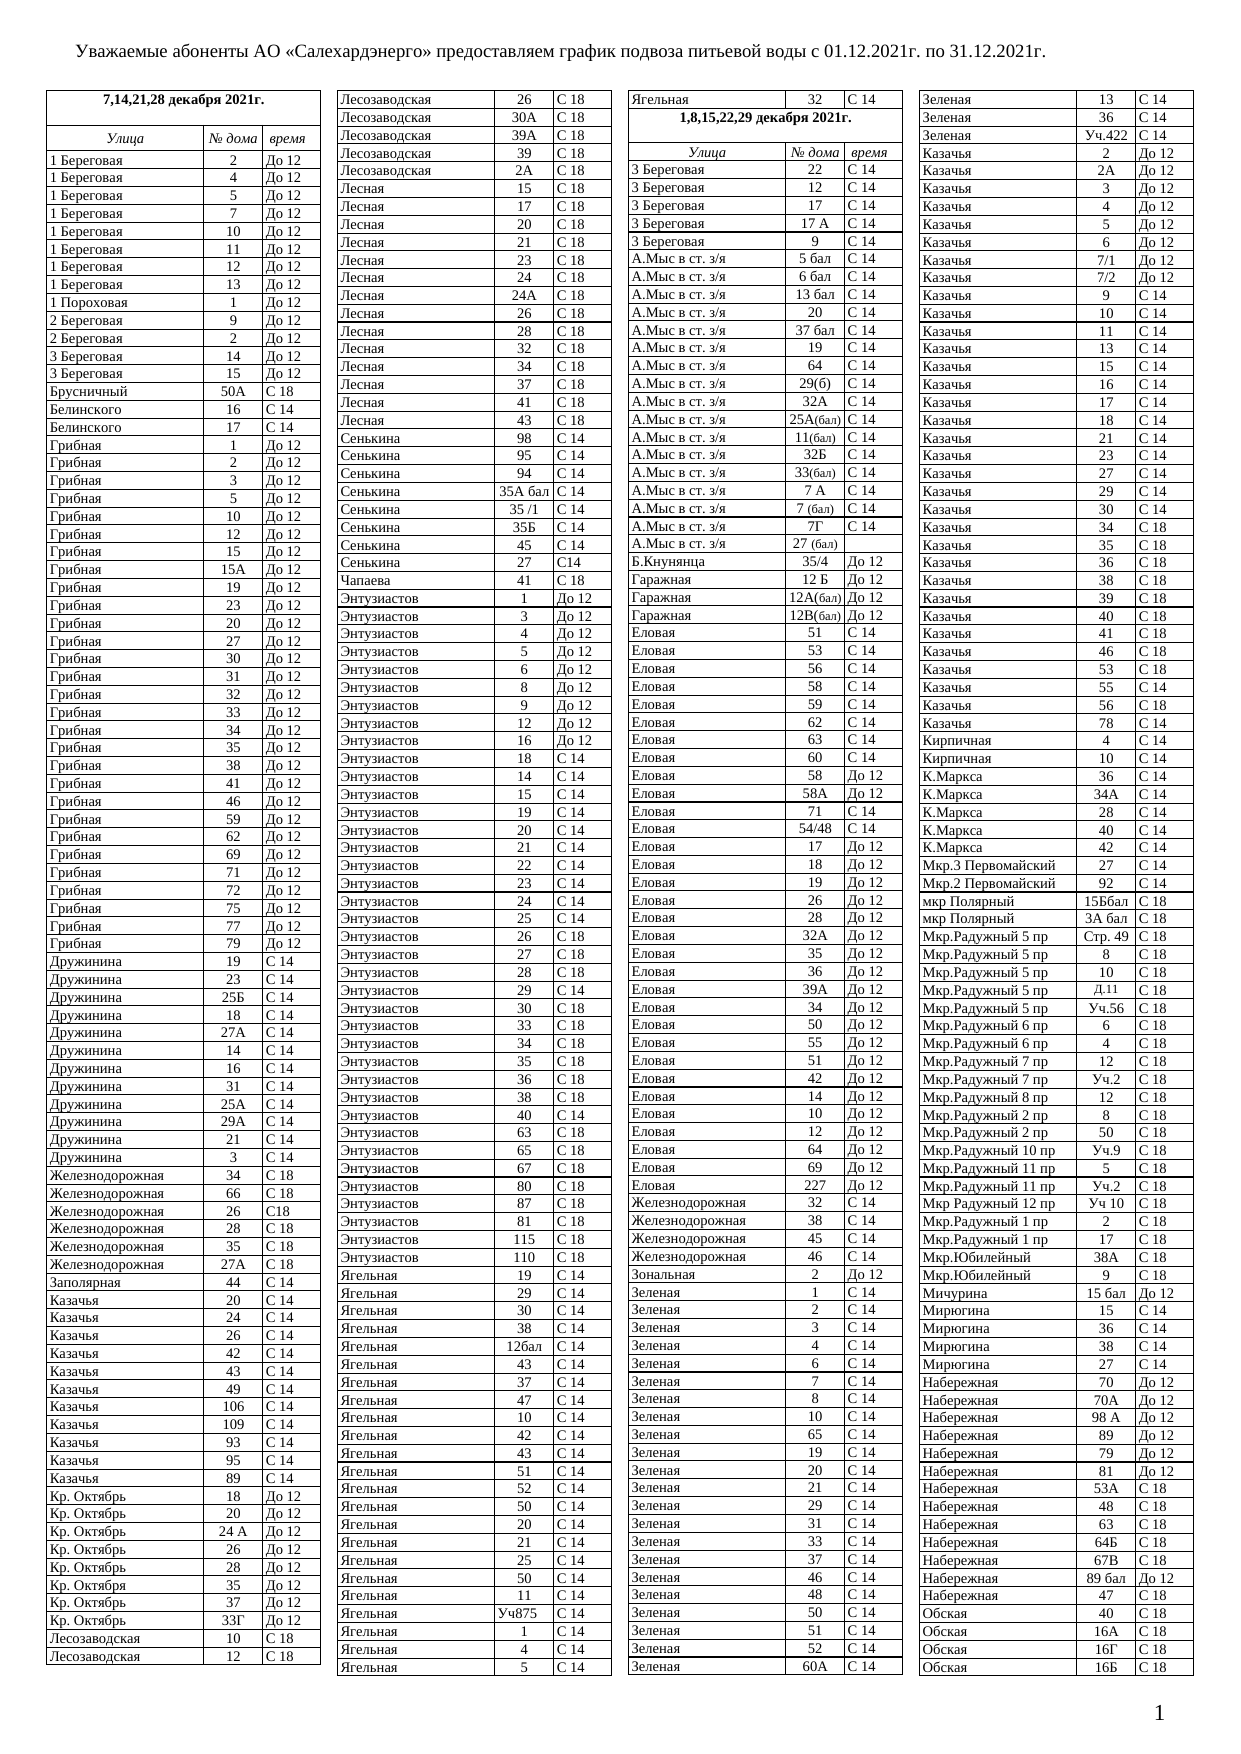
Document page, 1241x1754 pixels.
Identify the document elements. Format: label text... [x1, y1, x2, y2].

table_cell 17 [1077, 1231, 1135, 1248]
table_cell Ягельная [338, 1427, 494, 1444]
table_cell 9 [204, 312, 262, 328]
table_cell Еловая [629, 767, 785, 783]
table_cell 12 [204, 1648, 262, 1664]
table_cell До 12 [1136, 269, 1193, 286]
table_cell 5 [204, 490, 262, 507]
table_cell Энтузиастов [338, 608, 494, 624]
table_cell Энтузиастов [338, 1017, 494, 1034]
table_cell 14 [495, 768, 553, 784]
table_cell 18 [495, 750, 553, 767]
table_cell 60А [786, 1658, 844, 1674]
table_cell До 12 [263, 330, 320, 346]
table_cell 26 [495, 305, 553, 321]
table_cell Набережная [920, 1498, 1076, 1515]
table_cell Ягельная [338, 1445, 494, 1461]
table_cell 70 [1077, 1374, 1135, 1390]
table_cell 36 [1077, 768, 1135, 784]
table_cell Зеленая [629, 1640, 785, 1656]
table_cell До 12 [263, 312, 320, 328]
table_cell 24А [495, 287, 553, 304]
table_cell 16Г [1077, 1641, 1135, 1657]
table_cell До 12 [263, 1505, 320, 1522]
table_cell С 18 [1136, 590, 1193, 606]
table_cell С 14 [554, 875, 611, 891]
table_cell Белинского [47, 419, 203, 435]
table_cell Мкр.3 Первомайский [920, 857, 1076, 874]
table_cell Грибная [47, 632, 203, 649]
table_cell 72 [204, 882, 262, 898]
text Уважаемые абоненты АО «Салехардэнерго» предоставляем график подвоза питьевой воды с 01.12.2021г. по 31.12.2021г. [75, 39, 1165, 61]
table_cell 227 [786, 1176, 844, 1193]
table_cell 27 (бал) [786, 535, 844, 552]
table_cell А.Мыс в ст. з/я [629, 535, 785, 552]
table_cell А.Мыс в ст. з/я [629, 250, 785, 267]
table_cell 7/1 [1077, 251, 1135, 268]
table_cell А.Мыс в ст. з/я [629, 321, 785, 338]
table_cell Грибная [47, 935, 203, 952]
table_cell Сенькина [338, 447, 494, 464]
table_cell 36 [1077, 554, 1135, 571]
table_cell С 18 [554, 216, 611, 232]
table_cell Казачья [920, 447, 1076, 464]
table_cell Энтузиастов [338, 697, 494, 713]
table_cell До 12 [845, 606, 902, 623]
table_cell Кирпичная [920, 750, 1076, 767]
table_cell 69 [786, 1159, 844, 1175]
table_cell № дома [786, 143, 844, 160]
table_cell 25А [204, 1095, 262, 1112]
table_cell 24 [495, 893, 553, 909]
table_cell Казачья [920, 679, 1076, 696]
table_cell Дружинина [47, 1095, 203, 1112]
table_cell С 14 [263, 953, 320, 970]
table_cell С 14 [554, 982, 611, 998]
table_cell 9 [786, 233, 844, 249]
table_cell 10 [1077, 964, 1135, 981]
table_cell С 14 [845, 1373, 902, 1389]
table_cell Грибная [47, 864, 203, 881]
table_cell С 18 [554, 964, 611, 981]
table_cell С 14 [845, 428, 902, 445]
table_cell 29 [1077, 483, 1135, 499]
table_cell 45 [786, 1230, 844, 1247]
table_cell С 18 [263, 1256, 320, 1272]
table_cell 4 [204, 169, 262, 186]
table_cell 59 [786, 696, 844, 712]
table_cell 33(бал) [786, 464, 844, 481]
table_cell 11(бал) [786, 428, 844, 445]
table_cell 40 [1077, 608, 1135, 624]
table_cell С 14 [1136, 768, 1193, 784]
table_cell Зеленая [629, 1568, 785, 1585]
table_cell С 18 [1136, 1534, 1193, 1551]
table_cell Казачья [920, 590, 1076, 606]
table_cell С 18 [1136, 1089, 1193, 1105]
table_cell Казачья [920, 554, 1076, 571]
table_cell 12 [1077, 1053, 1135, 1069]
table_cell 5 бал [786, 250, 844, 267]
table_cell До 12 [263, 882, 320, 898]
table_cell Казачья [920, 572, 1076, 589]
table_cell К.Маркса [920, 821, 1076, 838]
table_cell С 18 [554, 1160, 611, 1176]
table_cell 63 [1077, 1516, 1135, 1533]
table_cell Энтузиастов [338, 732, 494, 749]
table_cell 1 [495, 1623, 553, 1639]
table_cell Лесозаводская [338, 162, 494, 179]
table_cell Дружинина [47, 1113, 203, 1130]
table_cell 1 Пороховая [47, 294, 203, 311]
table_cell А.Мыс в ст. з/я [629, 339, 785, 356]
table_cell Мкр.Радужный 5 пр [920, 982, 1076, 998]
table_cell Казачья [47, 1434, 203, 1451]
table_cell До 12 [263, 454, 320, 471]
table_cell Еловая [629, 874, 785, 890]
table_cell Еловая [629, 1141, 785, 1158]
table_cell 12В(бал) [786, 606, 844, 623]
table_cell 33Г [204, 1612, 262, 1629]
table_cell А.Мыс в ст. з/я [629, 411, 785, 427]
table_cell Казачья [920, 714, 1076, 731]
table_cell До 12 [845, 874, 902, 890]
table_cell С 14 [845, 179, 902, 196]
table_cell 1 Береговая [47, 187, 203, 204]
table_cell Казачья [920, 519, 1076, 535]
table_cell С 14 [554, 1498, 611, 1515]
table_cell Казачья [920, 162, 1076, 179]
table_cell 3 Береговая [629, 233, 785, 249]
table_cell 16 [1077, 376, 1135, 393]
table_cell Грибная [47, 846, 203, 863]
table_cell С 18 [1136, 964, 1193, 981]
table_cell Гаражная [629, 606, 785, 623]
table_cell Ягельная [338, 1534, 494, 1551]
table_cell 20 [204, 615, 262, 631]
table_cell 95 [204, 1452, 262, 1468]
table_cell С 14 [554, 1409, 611, 1426]
table_cell 51 [495, 1463, 553, 1479]
table_cell 37 [204, 1594, 262, 1611]
table_cell С 18 [554, 323, 611, 339]
table_cell 35Б [495, 519, 553, 535]
table_cell Грибная [47, 454, 203, 471]
table_cell 64 [786, 357, 844, 374]
table_cell 4 [495, 1641, 553, 1657]
table_cell 7Г [786, 518, 844, 534]
table_cell Лесная [338, 269, 494, 286]
table_cell Ягельная [338, 1552, 494, 1568]
table_cell С 18 [554, 180, 611, 197]
table_cell С 18 [1136, 1071, 1193, 1087]
table_cell С 14 [1136, 305, 1193, 321]
table_cell С 14 [1136, 323, 1193, 339]
table_cell 21 [495, 839, 553, 856]
table_cell С 14 [845, 464, 902, 481]
table_cell С 14 [1136, 394, 1193, 411]
table_cell До 12 [554, 590, 611, 606]
table_cell К.Маркса [920, 839, 1076, 856]
table_cell С 18 [1136, 1249, 1193, 1266]
table_cell 18 [204, 1006, 262, 1023]
table_cell С 14 [1136, 679, 1193, 696]
table_cell Кр. Октябрь [47, 1523, 203, 1540]
table_cell 46 [786, 1568, 844, 1585]
table_cell Казачья [920, 358, 1076, 375]
table_cell Железнодорожная [47, 1238, 203, 1255]
table_cell 43 [495, 1356, 553, 1372]
table_cell С 14 [1136, 109, 1193, 126]
table_cell С 14 [845, 1283, 902, 1300]
table_cell С 18 [554, 1178, 611, 1194]
table_cell С 14 [554, 786, 611, 802]
table_cell Энтузиастов [338, 1106, 494, 1123]
table_cell До 12 [263, 1612, 320, 1629]
table_cell С 18 [263, 1185, 320, 1201]
table_cell С 18 [554, 1213, 611, 1230]
table_cell 40 [1077, 821, 1135, 838]
table_cell 19 [786, 339, 844, 356]
table_cell С 14 [263, 1380, 320, 1397]
table_cell 65 [786, 1426, 844, 1443]
table_cell С 14 [554, 857, 611, 874]
table_cell 43 [495, 412, 553, 428]
table_cell С 14 [1136, 786, 1193, 802]
table_cell Обская [920, 1641, 1076, 1657]
table_cell До 12 [263, 775, 320, 792]
table_cell 50 [495, 1569, 553, 1586]
table_cell До 12 [554, 643, 611, 660]
table_cell Дружинина [47, 1149, 203, 1166]
table_cell 19 [786, 874, 844, 890]
table_cell Кр. Октябрь [47, 1541, 203, 1557]
table_cell С 14 [845, 713, 902, 730]
table_cell С 18 [554, 376, 611, 393]
table_cell С 14 [1136, 1320, 1193, 1337]
table_cell 8 [1077, 946, 1135, 963]
table_cell 10 [204, 508, 262, 524]
table_cell С 18 [1136, 1017, 1193, 1034]
table_cell Мирюгина [920, 1356, 1076, 1372]
table_cell Кр. Октябрь [47, 1612, 203, 1629]
table_cell Сенькина [338, 501, 494, 517]
table_cell Зеленая [629, 1355, 785, 1371]
table_cell С 18 [263, 1648, 320, 1664]
table_cell Казачья [920, 483, 1076, 499]
table_cell 15 [1077, 1302, 1135, 1319]
table_cell 15 бал [1077, 1284, 1135, 1301]
table_cell Дружинина [47, 1006, 203, 1023]
table_cell 10 [204, 1630, 262, 1647]
table_cell 38А [1077, 1249, 1135, 1266]
table_cell 6 [1077, 234, 1135, 250]
table_cell Еловая [629, 1052, 785, 1068]
table_cell Дружинина [47, 1060, 203, 1077]
table_cell 13 бал [786, 286, 844, 303]
table_cell С 18 [1136, 625, 1193, 642]
table_cell Ягельная [338, 1659, 494, 1675]
table_cell Зеленая [629, 1301, 785, 1318]
table_cell С 14 [263, 1274, 320, 1290]
table_cell 71 [786, 803, 844, 819]
table_cell Набережная [920, 1480, 1076, 1497]
table_cell До 12 [845, 909, 902, 926]
table_cell 11 [495, 1587, 553, 1604]
table_cell С 14 [845, 215, 902, 231]
table_cell С 18 [554, 1195, 611, 1212]
table_cell Грибная [47, 472, 203, 489]
table_cell 81 [1077, 1463, 1135, 1479]
table_cell 35 [204, 1576, 262, 1593]
table_cell Кр. Октябрь [47, 1594, 203, 1611]
table_cell 1 Береговая [47, 205, 203, 222]
table_cell Грибная [47, 597, 203, 613]
table_cell До 12 [263, 1594, 320, 1611]
table_cell До 12 [554, 661, 611, 678]
table_cell Энтузиастов [338, 875, 494, 891]
table_cell Энтузиастов [338, 928, 494, 945]
table_cell С 14 [845, 286, 902, 303]
table_cell Еловая [629, 998, 785, 1015]
table_cell Зеленая [629, 1551, 785, 1567]
table_cell С 14 [845, 1319, 902, 1336]
table_cell Набережная [920, 1374, 1076, 1390]
table_cell 56 [786, 660, 844, 677]
table_cell Зеленая [629, 1444, 785, 1460]
table_cell Энтузиастов [338, 821, 494, 838]
table_cell 5 [1077, 216, 1135, 232]
table_cell 32 [786, 1194, 844, 1211]
table_cell 42 [495, 1427, 553, 1444]
table_cell 8 [495, 679, 553, 696]
table_cell 43 [204, 1363, 262, 1379]
table_cell Энтузиастов [338, 625, 494, 642]
table_cell С 14 [845, 1533, 902, 1549]
table_cell Уч.56 [1077, 999, 1135, 1016]
table_cell 79 [204, 935, 262, 952]
table_cell Энтузиастов [338, 910, 494, 927]
table_cell Железнодорожная [47, 1220, 203, 1237]
table_cell С 14 [554, 1587, 611, 1604]
table_cell 38 [1077, 572, 1135, 589]
table_cell До 12 [263, 917, 320, 934]
table_cell До 12 [263, 205, 320, 222]
table_cell 3 Береговая [629, 161, 785, 178]
table_cell С 14 [554, 429, 611, 446]
table_cell 66 [204, 1185, 262, 1201]
table_cell 34 [204, 721, 262, 738]
table_cell Набережная [920, 1463, 1076, 1479]
table_cell 45 [495, 536, 553, 553]
table_cell До 12 [263, 810, 320, 827]
table_cell 31 [204, 1078, 262, 1094]
table_cell С 14 [554, 536, 611, 553]
table_cell Лесная [338, 216, 494, 232]
table_cell 41 [204, 775, 262, 792]
table_cell Казачья [920, 465, 1076, 482]
table_cell А.Мыс в ст. з/я [629, 464, 785, 481]
table_cell С18 [263, 1202, 320, 1219]
table_cell 98 А [1077, 1409, 1135, 1426]
table_cell До 12 [263, 169, 320, 186]
table_cell С 18 [1136, 1605, 1193, 1622]
table_cell 79 [1077, 1445, 1135, 1461]
table_cell С 14 [263, 1416, 320, 1433]
table_cell Лесная [338, 305, 494, 321]
table_cell Железнодорожная [629, 1212, 785, 1229]
table_cell А.Мыс в ст. з/я [629, 375, 785, 392]
table_cell Еловая [629, 731, 785, 748]
table_cell С 18 [1136, 1480, 1193, 1497]
table_cell 26 [786, 891, 844, 908]
table_cell Энтузиастов [338, 590, 494, 606]
table_cell Еловая [629, 909, 785, 926]
table_cell 98 [495, 429, 553, 446]
table_cell 64 [786, 1141, 844, 1158]
table_cell С 18 [1136, 536, 1193, 553]
table_cell До 12 [263, 632, 320, 649]
table_cell 3 [495, 608, 553, 624]
table_cell Мирюгина [920, 1338, 1076, 1354]
table_cell Кр. Октябрь [47, 1487, 203, 1504]
table_cell Кр. Октября [47, 1576, 203, 1593]
table_cell Железнодорожная [47, 1202, 203, 1219]
table_cell Зеленая [629, 1586, 785, 1603]
table_cell До 12 [263, 935, 320, 952]
table_cell 13 [204, 276, 262, 293]
table_cell Казачья [920, 394, 1076, 411]
table_cell Казачья [47, 1345, 203, 1362]
table_cell 23 [495, 875, 553, 891]
table_cell С 18 [263, 1167, 320, 1183]
table_cell 1 Береговая [47, 258, 203, 275]
table_cell 5 [1077, 1160, 1135, 1176]
table_cell До 12 [263, 347, 320, 364]
table_cell С 14 [554, 1284, 611, 1301]
table_cell 18 [204, 1487, 262, 1504]
table_cell Лесная [338, 412, 494, 428]
table_cell С 14 [263, 1327, 320, 1344]
table_cell 89 бал [1077, 1569, 1135, 1586]
table_cell Энтузиастов [338, 893, 494, 909]
table_cell До 12 [1136, 1463, 1193, 1479]
table_cell 20 [204, 1291, 262, 1308]
table_cell Набережная [920, 1409, 1076, 1426]
table_cell С 18 [554, 394, 611, 411]
table_cell Улица [629, 143, 785, 160]
table_cell 29 [495, 982, 553, 998]
table_cell [845, 535, 902, 552]
table_cell 20 [495, 1516, 553, 1533]
table_cell С 18 [1136, 946, 1193, 963]
table_cell Мкр.Радужный 6 пр [920, 1035, 1076, 1052]
table_cell До 12 [263, 846, 320, 863]
table_cell С 14 [554, 1641, 611, 1657]
table_cell С 14 [845, 1337, 902, 1353]
table_cell 35 [786, 945, 844, 962]
table_cell Казачья [47, 1398, 203, 1415]
table_cell 37 [495, 376, 553, 393]
table_cell До 12 [1136, 1427, 1193, 1444]
table_cell До 12 [1136, 162, 1193, 179]
table_cell С 14 [263, 971, 320, 987]
table_cell 10 [1077, 750, 1135, 767]
table_cell А.Мыс в ст. з/я [629, 518, 785, 534]
table_cell С 14 [845, 339, 902, 356]
table_cell Ягельная [338, 1516, 494, 1533]
table_cell 35 [1077, 536, 1135, 553]
table_cell Энтузиастов [338, 643, 494, 660]
table_cell А.Мыс в ст. з/я [629, 268, 785, 285]
table_cell 39 [1077, 590, 1135, 606]
table_cell 50А [204, 383, 262, 400]
table_cell 28 [204, 1220, 262, 1237]
table_cell 12 [204, 525, 262, 542]
table_cell С 18 [554, 91, 611, 108]
table_cell Еловая [629, 963, 785, 979]
table_cell 19 [204, 953, 262, 970]
table_cell С 14 [845, 1248, 902, 1264]
table_cell С 18 [554, 127, 611, 143]
table_cell С 14 [845, 1390, 902, 1407]
table_cell 42 [1077, 839, 1135, 856]
table_cell С 18 [1136, 1160, 1193, 1176]
table_cell С 14 [554, 1534, 611, 1551]
table_cell До 12 [263, 151, 320, 168]
table_cell Казачья [920, 287, 1076, 304]
table_cell Ягельная [629, 91, 785, 108]
table_cell Еловая [629, 660, 785, 677]
table_cell 23 [1077, 447, 1135, 464]
table_cell С 14 [554, 1374, 611, 1390]
table_cell С 18 [554, 572, 611, 589]
table_cell 28 [1077, 804, 1135, 820]
table_cell До 12 [263, 864, 320, 881]
table_cell С 14 [263, 1131, 320, 1148]
table_cell 55 [1077, 679, 1135, 696]
table_cell С 14 [263, 1345, 320, 1362]
table_cell До 12 [263, 686, 320, 702]
table_cell 48 [1077, 1498, 1135, 1515]
table_cell Железнодорожная [47, 1256, 203, 1272]
table_cell 2 [204, 330, 262, 346]
table_cell Сенькина [338, 536, 494, 553]
table_cell 23 [204, 597, 262, 613]
table_cell Еловая [629, 1105, 785, 1122]
table_cell 42 [786, 1070, 844, 1086]
table_cell Мирюгина [920, 1320, 1076, 1337]
table_cell мкр Полярный [920, 910, 1076, 927]
table_cell Зеленая [629, 1622, 785, 1638]
table_cell С 14 [554, 768, 611, 784]
table_cell Сенькина [338, 554, 494, 571]
table_cell 15 [495, 180, 553, 197]
table_cell До 12 [263, 900, 320, 916]
table_cell С 14 [845, 624, 902, 641]
table_cell Казачья [920, 340, 1076, 357]
table_cell 3 Береговая [629, 179, 785, 196]
table_cell С 14 [845, 1515, 902, 1532]
table_cell Грибная [47, 525, 203, 542]
table_cell До 12 [845, 927, 902, 944]
table_cell Энтузиастов [338, 1142, 494, 1159]
table_cell До 12 [845, 1052, 902, 1068]
table_cell До 12 [554, 679, 611, 696]
table_cell До 12 [1136, 1445, 1193, 1461]
table_cell Ягельная [338, 1267, 494, 1283]
table_cell 11 [204, 240, 262, 257]
table_cell 50 [1077, 1124, 1135, 1141]
table_cell 7 (бал) [786, 500, 844, 516]
table_cell 38 [204, 757, 262, 774]
table_cell 93 [204, 1434, 262, 1451]
table_cell 26 [495, 91, 553, 108]
table_cell 30 [1077, 501, 1135, 517]
table_cell С 14 [845, 696, 902, 712]
table_cell С 14 [554, 1659, 611, 1675]
table_cell До 12 [263, 615, 320, 631]
table_cell 19 [495, 1267, 553, 1283]
table_cell 26 [204, 1202, 262, 1219]
table_cell 32 [495, 340, 553, 357]
table_cell С 14 [845, 375, 902, 392]
table_cell С 14 [554, 839, 611, 856]
table_cell 58 [786, 767, 844, 783]
table_cell 33 [495, 1017, 553, 1034]
table_cell Дружинина [47, 1131, 203, 1148]
table_cell 89 [204, 1470, 262, 1486]
table_cell 21 [786, 1479, 844, 1496]
table_cell Железнодорожная [629, 1194, 785, 1211]
table_cell время [845, 143, 902, 160]
table_cell До 12 [845, 998, 902, 1015]
table_cell 20 [495, 821, 553, 838]
table_cell С 14 [263, 1060, 320, 1077]
table_cell Ягельная [338, 1569, 494, 1586]
table_cell 71 [204, 864, 262, 881]
table_cell 21 [204, 1131, 262, 1148]
table_cell 52 [786, 1640, 844, 1656]
table_cell Еловая [629, 1159, 785, 1175]
table_cell С 18 [554, 946, 611, 963]
table_cell Дружинина [47, 989, 203, 1005]
table_cell До 12 [1136, 144, 1193, 161]
table_cell 36 [1077, 1320, 1135, 1337]
table_cell Кирпичная [920, 732, 1076, 749]
table_cell Сенькина [338, 519, 494, 535]
table_cell С 18 [1136, 1231, 1193, 1248]
table_cell 7 А [786, 482, 844, 498]
table_cell Мкр.Радужный 10 пр [920, 1142, 1076, 1159]
table_cell 15Ббал [1077, 893, 1135, 909]
table_cell 21 [495, 234, 553, 250]
table_cell С 14 [263, 1024, 320, 1041]
table_cell Еловая [629, 1176, 785, 1193]
table_cell До 12 [845, 963, 902, 979]
table_cell До 12 [263, 1559, 320, 1575]
table_cell 17 [204, 419, 262, 435]
table_cell До 12 [845, 1105, 902, 1122]
table_cell Еловая [629, 713, 785, 730]
table_cell 94 [495, 465, 553, 482]
table_cell До 12 [554, 714, 611, 731]
table_cell 25 [495, 910, 553, 927]
table_cell 1 [495, 590, 553, 606]
table_cell Энтузиастов [338, 1160, 494, 1176]
table_cell С 18 [1136, 928, 1193, 945]
table_cell До 12 [263, 650, 320, 667]
table_cell С 14 [554, 1267, 611, 1283]
table_cell До 12 [845, 856, 902, 873]
table_cell Энтузиастов [338, 714, 494, 731]
table_cell С 14 [1136, 429, 1193, 446]
table_cell Ягельная [338, 1587, 494, 1604]
table_cell До 12 [845, 1088, 902, 1104]
table_cell До 12 [263, 793, 320, 809]
table_cell Железнодорожная [629, 1230, 785, 1247]
table_cell Еловая [629, 1123, 785, 1140]
table_cell Мкр.Радужный 2 пр [920, 1106, 1076, 1123]
table_cell 17 А [786, 215, 844, 231]
table_cell 50 [786, 1016, 844, 1033]
table_cell 54/48 [786, 820, 844, 837]
table_cell С 18 [263, 383, 320, 400]
table_cell До 12 [263, 739, 320, 756]
table_cell 30А [495, 109, 553, 126]
table_cell 31 [204, 668, 262, 685]
table_cell С 18 [554, 1089, 611, 1105]
table_cell 35 [204, 739, 262, 756]
table_cell Мкр.Радужный 11 пр [920, 1160, 1076, 1176]
table_cell Казачья [920, 608, 1076, 624]
table_cell Грибная [47, 810, 203, 827]
table_cell Мкр.Радужный 8 пр [920, 1089, 1076, 1105]
table_cell До 12 [263, 668, 320, 685]
table_cell С 14 [1136, 750, 1193, 767]
table_cell 50 [786, 1604, 844, 1621]
table_cell Грибная [47, 686, 203, 702]
table_cell 62 [786, 713, 844, 730]
table_cell С 14 [845, 1568, 902, 1585]
table_cell С 14 [845, 268, 902, 285]
table_cell 33 [204, 704, 262, 720]
table_cell время [263, 126, 320, 150]
table_cell До 12 [263, 472, 320, 489]
table_cell Зеленая [629, 1515, 785, 1532]
table_cell Лесозаводская [338, 144, 494, 161]
table_cell До 12 [1136, 1374, 1193, 1390]
table_cell С 14 [1136, 91, 1193, 108]
table_cell 35 [204, 1238, 262, 1255]
table_cell Зональная [629, 1266, 785, 1282]
table_cell Казачья [47, 1291, 203, 1308]
table_cell С 14 [554, 1605, 611, 1622]
table_cell 35/4 [786, 553, 844, 570]
table_cell С 14 [554, 1106, 611, 1123]
table_cell С 18 [1136, 554, 1193, 571]
table_cell Энтузиастов [338, 1053, 494, 1069]
table_cell 62 [204, 828, 262, 845]
table_cell До 12 [554, 697, 611, 713]
table_cell 15 [204, 543, 262, 560]
table_cell 51 [786, 1622, 844, 1638]
table_cell 12 [204, 258, 262, 275]
table_cell Грибная [47, 775, 203, 792]
table_cell С 14 [554, 1445, 611, 1461]
table_cell Еловая [629, 696, 785, 712]
table_cell Лесная [338, 376, 494, 393]
table_cell Набережная [920, 1569, 1076, 1586]
table_cell 34 [786, 998, 844, 1015]
table_cell 55 [786, 1034, 844, 1051]
table_cell До 12 [845, 589, 902, 605]
table_cell Ягельная [338, 1605, 494, 1622]
table_cell 70А [1077, 1391, 1135, 1408]
table_cell Зеленая [629, 1337, 785, 1353]
table_cell С 14 [845, 1426, 902, 1443]
table_cell Железнодорожная [47, 1185, 203, 1201]
table_cell До 12 [845, 553, 902, 570]
table_cell 36 [786, 963, 844, 979]
table_cell 7 [204, 205, 262, 222]
table_cell Лесная [338, 323, 494, 339]
table_cell С 18 [1136, 1106, 1193, 1123]
table_cell Казачья [47, 1363, 203, 1379]
table_cell С 18 [554, 1142, 611, 1159]
table_cell Набережная [920, 1516, 1076, 1533]
table_cell С 18 [554, 251, 611, 268]
table_cell 24 [204, 1309, 262, 1326]
table_cell Грибная [47, 650, 203, 667]
table_cell С 14 [845, 161, 902, 178]
table_cell Казачья [920, 144, 1076, 161]
table_cell Энтузиастов [338, 1124, 494, 1141]
table_cell Гаражная [629, 589, 785, 605]
table_cell До 12 [263, 1523, 320, 1540]
table_cell С 18 [554, 269, 611, 286]
table_cell Мирюгина [920, 1302, 1076, 1319]
table_cell С 18 [554, 358, 611, 375]
table_cell Лесная [338, 251, 494, 268]
table_cell Грибная [47, 615, 203, 631]
table_cell С 18 [554, 305, 611, 321]
table_cell Еловая [629, 945, 785, 962]
table_cell С 14 [1136, 821, 1193, 838]
table_cell До 12 [263, 240, 320, 257]
table_cell Зеленая [629, 1408, 785, 1425]
table_cell 20 [204, 1505, 262, 1522]
table_cell С 14 [845, 678, 902, 694]
table_cell 29 [786, 1497, 844, 1514]
table_cell С 14 [263, 1042, 320, 1059]
table_cell 77 [204, 917, 262, 934]
table_cell К.Маркса [920, 768, 1076, 784]
table_cell 3 [204, 1149, 262, 1166]
table_cell Ягельная [338, 1463, 494, 1479]
table_cell 3 Береговая [47, 365, 203, 382]
table_cell 22 [786, 161, 844, 178]
table_cell Мкр.Радужный 7 пр [920, 1053, 1076, 1069]
table_cell Стр. 49 [1077, 928, 1135, 945]
table_cell 35А бал [495, 483, 553, 499]
table_cell С 14 [554, 501, 611, 517]
table_cell 7 [786, 1373, 844, 1389]
table_cell Чапаева [338, 572, 494, 589]
table_cell 95 [495, 447, 553, 464]
table_cell 32 [786, 91, 844, 108]
table_cell 38 [495, 1089, 553, 1105]
table_cell 2 Береговая [47, 330, 203, 346]
table_cell 31 [786, 1515, 844, 1532]
table_cell 32А [786, 393, 844, 409]
table_cell До 12 [263, 579, 320, 596]
table_cell С 14 [263, 989, 320, 1005]
table_cell 27 [1077, 465, 1135, 482]
table_cell С 14 [263, 401, 320, 417]
table_cell С 14 [1136, 376, 1193, 393]
table_cell 46 [786, 1248, 844, 1264]
table_cell С 14 [845, 820, 902, 837]
table_cell 28 [495, 964, 553, 981]
table_cell 27А [204, 1256, 262, 1272]
table_cell С 18 [554, 340, 611, 357]
table_cell 4 [1077, 732, 1135, 749]
table_cell С 14 [1136, 358, 1193, 375]
table_cell 36 [1077, 109, 1135, 126]
table_cell С 14 [845, 197, 902, 213]
table_cell 24 А [204, 1523, 262, 1540]
table_cell Мкр.Радужный 1 пр [920, 1213, 1076, 1230]
table_cell 64Б [1077, 1534, 1135, 1551]
table_cell 67В [1077, 1552, 1135, 1568]
table_cell С 14 [845, 500, 902, 516]
table_cell 28 [786, 909, 844, 926]
table_cell С 18 [554, 162, 611, 179]
table_cell Энтузиастов [338, 999, 494, 1016]
table_cell 10 [1077, 305, 1135, 321]
table_cell С 18 [1136, 999, 1193, 1016]
table_cell С 18 [1136, 1124, 1193, 1141]
table_cell 49 [204, 1380, 262, 1397]
table_cell С 14 [554, 1463, 611, 1479]
table_cell С 14 [1136, 839, 1193, 856]
table_cell 30 [495, 1302, 553, 1319]
table_cell К.Маркса [920, 786, 1076, 802]
table_cell 26 [204, 1327, 262, 1344]
table_cell 38 [1077, 1338, 1135, 1354]
table_cell 5 [495, 643, 553, 660]
table_cell 30 [495, 999, 553, 1016]
table_cell 35 [495, 1053, 553, 1069]
table_cell С 18 [1136, 910, 1193, 927]
table_cell 2А [1077, 162, 1135, 179]
table_cell Мкр.2 Первомайский [920, 875, 1076, 891]
table_header 7,14,21,28 декабря 2021г. [47, 91, 320, 124]
table_cell С 18 [554, 144, 611, 161]
table_cell С 18 [554, 412, 611, 428]
table_cell Мкр.Радужный 7 пр [920, 1071, 1076, 1087]
table_cell С 14 [845, 250, 902, 267]
table_cell 41 [1077, 625, 1135, 642]
table_cell А.Мыс в ст. з/я [629, 482, 785, 498]
table_cell 15А [204, 561, 262, 578]
table_cell Еловая [629, 856, 785, 873]
table_cell № дома [204, 126, 262, 150]
table_cell Сенькина [338, 483, 494, 499]
table_cell Зеленая [629, 1373, 785, 1389]
table_cell 36 [495, 1071, 553, 1087]
table_cell Энтузиастов [338, 839, 494, 856]
table_cell С 14 [845, 1301, 902, 1318]
table_cell 41 [495, 394, 553, 411]
table_cell До 12 [263, 597, 320, 613]
table_cell Грибная [47, 917, 203, 934]
table_cell До 12 [845, 1016, 902, 1033]
table_cell Грибная [47, 508, 203, 524]
table_cell 2 [1077, 1213, 1135, 1230]
table_cell К.Маркса [920, 804, 1076, 820]
table_cell До 12 [845, 1159, 902, 1175]
table_cell Грибная [47, 739, 203, 756]
table_cell 39А [495, 127, 553, 143]
table_cell 92 [1077, 875, 1135, 891]
table_cell 47 [495, 1391, 553, 1408]
table_cell Лесная [338, 198, 494, 214]
table_cell 50 [495, 1498, 553, 1515]
table_cell С 14 [845, 1497, 902, 1514]
table_cell Энтузиастов [338, 1178, 494, 1194]
table_cell Зеленая [629, 1283, 785, 1300]
table_cell Ягельная [338, 1284, 494, 1301]
table_cell 34 [204, 1167, 262, 1183]
table_cell 6 [495, 661, 553, 678]
table_cell Еловая [629, 838, 785, 855]
table_cell 18 [1077, 412, 1135, 428]
table_cell До 12 [263, 508, 320, 524]
table_cell С 18 [1136, 1178, 1193, 1194]
table_cell 2 [204, 151, 262, 168]
table_cell С 14 [554, 804, 611, 820]
table_cell Мкр.Радужный 6 пр [920, 1017, 1076, 1034]
table_cell Д.11 [1077, 982, 1135, 998]
table_cell 41 [495, 572, 553, 589]
table_cell До 12 [1136, 1284, 1193, 1301]
table_cell С 14 [554, 1302, 611, 1319]
table_cell 25Б [204, 989, 262, 1005]
table_cell С 18 [554, 1071, 611, 1087]
table_cell Грибная [47, 757, 203, 774]
table_cell Энтузиастов [338, 1249, 494, 1266]
table_cell До 12 [263, 276, 320, 293]
table_cell С 18 [1136, 1053, 1193, 1069]
table_cell А.Мыс в ст. з/я [629, 500, 785, 516]
table_cell 43 [495, 1445, 553, 1461]
table_cell Железнодорожная [47, 1167, 203, 1183]
table_cell С 14 [845, 91, 902, 108]
table_cell Набережная [920, 1587, 1076, 1604]
table_cell С 14 [845, 411, 902, 427]
table_cell Энтузиастов [338, 1035, 494, 1052]
table_cell До 12 [554, 608, 611, 624]
table_cell 12А(бал) [786, 589, 844, 605]
table_cell С 18 [554, 1035, 611, 1052]
table_cell С 18 [1136, 1659, 1193, 1675]
table_cell Белинского [47, 401, 203, 417]
table_cell Грибная [47, 721, 203, 738]
table_cell С 14 [263, 1309, 320, 1326]
table_cell 1 [786, 1283, 844, 1300]
table_cell С 18 [1136, 661, 1193, 678]
table_cell С 14 [845, 1355, 902, 1371]
table_cell 87 [495, 1195, 553, 1212]
table_cell Казачья [920, 323, 1076, 339]
table_cell С 14 [845, 803, 902, 819]
table_cell 53 [1077, 661, 1135, 678]
table_cell Еловая [629, 785, 785, 801]
table_cell Зеленая [920, 109, 1076, 126]
table_cell Грибная [47, 436, 203, 453]
table_cell С 14 [554, 483, 611, 499]
table_cell 4 [786, 1337, 844, 1353]
table_cell 106 [204, 1398, 262, 1415]
table_cell 16Б [1077, 1659, 1135, 1675]
table_cell Зеленая [629, 1497, 785, 1514]
table_cell 81 [495, 1213, 553, 1230]
table_cell Ягельная [338, 1409, 494, 1426]
table_cell С 14 [263, 1434, 320, 1451]
table_cell До 12 [845, 785, 902, 801]
table_cell С 14 [554, 1516, 611, 1533]
table_cell Грибная [47, 490, 203, 507]
table_cell С 18 [554, 1231, 611, 1248]
table_cell До 12 [263, 258, 320, 275]
table_cell 17 [495, 198, 553, 214]
table_cell С 14 [1136, 447, 1193, 464]
table_cell С 18 [554, 109, 611, 126]
table_cell 19 [204, 579, 262, 596]
table_cell До 12 [845, 1176, 902, 1193]
table_cell Энтузиастов [338, 1195, 494, 1212]
table_cell А.Мыс в ст. з/я [629, 286, 785, 303]
table_cell 37 [786, 1551, 844, 1567]
table_cell С 18 [1136, 1035, 1193, 1052]
table_cell До 12 [1136, 1569, 1193, 1586]
table_cell С 18 [263, 1238, 320, 1255]
table_cell мкр Полярный [920, 893, 1076, 909]
table_cell До 12 [1136, 234, 1193, 250]
table_cell Энтузиастов [338, 964, 494, 981]
table_cell 14 [786, 1088, 844, 1104]
table_cell 37 бал [786, 321, 844, 338]
table_cell А.Мыс в ст. з/я [629, 428, 785, 445]
table_cell С 18 [554, 1124, 611, 1141]
table_cell 56 [1077, 697, 1135, 713]
table_cell Лесозаводская [338, 91, 494, 108]
table_cell С 14 [845, 321, 902, 338]
table_cell 14 [204, 1042, 262, 1059]
table_cell 12 Б [786, 571, 844, 588]
table_cell С 14 [263, 1006, 320, 1023]
table_cell 46 [1077, 643, 1135, 660]
table_cell Ягельная [338, 1320, 494, 1337]
table_cell До 12 [1136, 216, 1193, 232]
table_cell 4 [1077, 1035, 1135, 1052]
table_cell Казачья [920, 412, 1076, 428]
table_cell 3А бал [1077, 910, 1135, 927]
table_cell 53А [1077, 1480, 1135, 1497]
table_cell До 12 [845, 838, 902, 855]
table_cell С 14 [845, 660, 902, 677]
table_cell С 14 [845, 1622, 902, 1638]
table_cell Зеленая [920, 91, 1076, 108]
table_cell Ягельная [338, 1391, 494, 1408]
table_cell 32А [786, 927, 844, 944]
table_cell 19 [495, 804, 553, 820]
table_cell 59 [204, 810, 262, 827]
table_cell 16 [204, 401, 262, 417]
table_cell С 14 [554, 821, 611, 838]
table_cell Зеленая [629, 1533, 785, 1549]
table_cell С 14 [1136, 714, 1193, 731]
table_cell 3 Береговая [47, 347, 203, 364]
table_cell С 18 [1136, 1142, 1193, 1159]
table_cell С 14 [263, 1452, 320, 1468]
table_cell До 12 [263, 525, 320, 542]
table_cell До 12 [845, 1123, 902, 1140]
table_cell 33 [786, 1533, 844, 1549]
table_cell С 14 [845, 1230, 902, 1247]
table_cell До 12 [1136, 1391, 1193, 1408]
table_cell 32Б [786, 446, 844, 463]
table_cell С 18 [554, 287, 611, 304]
table_cell 11 [1077, 323, 1135, 339]
table_cell Уч875 [495, 1605, 553, 1622]
table_cell С 18 [1136, 1195, 1193, 1212]
table_cell 15 [1077, 358, 1135, 375]
table_cell С 18 [554, 234, 611, 250]
table_cell Энтузиастов [338, 982, 494, 998]
table_cell Лесная [338, 358, 494, 375]
table_cell Ягельная [338, 1338, 494, 1354]
table_cell Энтузиастов [338, 750, 494, 767]
table_cell Грибная [47, 828, 203, 845]
table_cell С 14 [845, 1551, 902, 1567]
table_cell 47 [1077, 1587, 1135, 1604]
table_cell С 14 [1136, 483, 1193, 499]
table_cell С 18 [1136, 519, 1193, 535]
table_cell 110 [495, 1249, 553, 1266]
table_cell До 12 [263, 223, 320, 239]
table_cell С 14 [1136, 875, 1193, 891]
table_cell Зеленая [629, 1426, 785, 1443]
table_cell С 14 [845, 642, 902, 659]
table_cell 9 [1077, 1267, 1135, 1283]
table_cell 48 [786, 1586, 844, 1603]
table_cell Ягельная [338, 1480, 494, 1497]
table_cell С 18 [1136, 1623, 1193, 1639]
table_cell С 14 [554, 1356, 611, 1372]
table_cell Энтузиастов [338, 1231, 494, 1248]
table_cell С 14 [263, 419, 320, 435]
table_cell 46 [204, 793, 262, 809]
table_cell Энтузиастов [338, 679, 494, 696]
table_cell С 18 [554, 928, 611, 945]
table_cell С 14 [1136, 1356, 1193, 1372]
table_cell До 12 [845, 1070, 902, 1086]
table_cell 8 [1077, 1106, 1135, 1123]
table_cell Энтузиастов [338, 1089, 494, 1105]
table_cell С 14 [263, 1095, 320, 1112]
table_cell Еловая [629, 891, 785, 908]
table_cell До 12 [554, 732, 611, 749]
table_cell Зеленая [629, 1461, 785, 1478]
table_cell С 14 [554, 1320, 611, 1337]
table_cell Ягельная [338, 1356, 494, 1372]
table_cell С 14 [1136, 732, 1193, 749]
table_cell Набережная [920, 1391, 1076, 1408]
table_cell 20 [786, 1461, 844, 1478]
table_cell Лесная [338, 287, 494, 304]
table_cell Лесная [338, 180, 494, 197]
table_cell 80 [495, 1178, 553, 1194]
table_cell С 14 [263, 1291, 320, 1308]
table_cell До 12 [845, 1266, 902, 1282]
table_cell 5 [204, 187, 262, 204]
table_cell Дружинина [47, 1024, 203, 1041]
table_cell С 14 [845, 731, 902, 748]
table_cell Сенькина [338, 465, 494, 482]
table_cell До 12 [845, 891, 902, 908]
table_cell С 18 [1136, 893, 1193, 909]
table_cell 37 [495, 1374, 553, 1390]
table_cell 28 [495, 323, 553, 339]
table_cell 6 бал [786, 268, 844, 285]
table_cell 10 [204, 223, 262, 239]
table_cell 39А [786, 981, 844, 997]
table_cell До 12 [263, 721, 320, 738]
table_cell Еловая [629, 1070, 785, 1086]
table_cell Казачья [920, 216, 1076, 232]
table_cell Мкр.Юбилейный [920, 1249, 1076, 1266]
table_cell С 14 [554, 1623, 611, 1639]
table_cell Ягельная [338, 1498, 494, 1515]
table_cell Лесозаводская [338, 127, 494, 143]
table_cell С 14 [1136, 857, 1193, 874]
table_cell 25А(бал) [786, 411, 844, 427]
table_cell Кр. Октябрь [47, 1559, 203, 1575]
table_cell Б.Кнунянца [629, 553, 785, 570]
table_cell 2 [1077, 144, 1135, 161]
table_cell Ягельная [338, 1302, 494, 1319]
table_cell До 12 [845, 767, 902, 783]
table_cell С 18 [1136, 1213, 1193, 1230]
table_cell 63 [495, 1124, 553, 1141]
table_cell С 14 [845, 1194, 902, 1211]
table_cell До 12 [554, 625, 611, 642]
table_cell 63 [786, 731, 844, 748]
table_cell Казачья [920, 697, 1076, 713]
table_cell А.Мыс в ст. з/я [629, 304, 785, 320]
table_cell Энтузиастов [338, 1071, 494, 1087]
table_cell 1 [204, 436, 262, 453]
table_cell 34 [495, 1035, 553, 1052]
table_cell 6 [786, 1355, 844, 1371]
table_cell Еловая [629, 803, 785, 819]
table_cell Дружинина [47, 1078, 203, 1094]
table_cell 35 /1 [495, 501, 553, 517]
table_cell 1 Береговая [47, 151, 203, 168]
table_cell С 18 [1136, 982, 1193, 998]
table_cell С 18 [1136, 1516, 1193, 1533]
table_cell Улица [47, 126, 203, 150]
table_cell 3 [786, 1319, 844, 1336]
table_cell С 14 [845, 1586, 902, 1603]
table_cell 3 [1077, 180, 1135, 197]
table_cell С 14 [845, 482, 902, 498]
table_cell 3 [204, 472, 262, 489]
table_cell 53 [786, 642, 844, 659]
table_cell 27 [495, 554, 553, 571]
table_cell 67 [495, 1160, 553, 1176]
table_cell Грибная [47, 668, 203, 685]
table_cell Лесная [338, 394, 494, 411]
table_cell Энтузиастов [338, 786, 494, 802]
table_cell Зеленая [629, 1604, 785, 1621]
table_cell С 14 [1136, 1302, 1193, 1319]
table_cell А.Мыс в ст. з/я [629, 393, 785, 409]
table_cell С 14 [845, 1658, 902, 1674]
table_cell Уч 10 [1077, 1195, 1135, 1212]
table_cell Ягельная [338, 1374, 494, 1390]
table_cell Грибная [47, 793, 203, 809]
table_cell До 12 [263, 436, 320, 453]
table_cell Энтузиастов [338, 661, 494, 678]
table_cell Лесозаводская [47, 1648, 203, 1664]
table_cell С 14 [554, 447, 611, 464]
table_cell Зеленая [629, 1658, 785, 1674]
table_cell До 12 [1136, 251, 1193, 268]
table_cell 8 [786, 1390, 844, 1407]
table_cell Еловая [629, 642, 785, 659]
table_cell 10 [786, 1105, 844, 1122]
table_cell Казачья [47, 1416, 203, 1433]
table_cell С 14 [554, 1552, 611, 1568]
table_cell Мкр Радужный 12 пр [920, 1195, 1076, 1212]
table_cell До 12 [263, 828, 320, 845]
table_cell Мкр.Радужный 5 пр [920, 999, 1076, 1016]
table_cell 17 [786, 197, 844, 213]
table_cell До 12 [845, 981, 902, 997]
table_cell С 18 [263, 1220, 320, 1237]
table_cell До 12 [1136, 198, 1193, 214]
table_cell Грибная [47, 882, 203, 898]
table_cell Казачья [920, 180, 1076, 197]
table_cell 17 [786, 838, 844, 855]
table_cell Казачья [920, 376, 1076, 393]
table_cell 12 [786, 179, 844, 196]
table_cell Набережная [920, 1427, 1076, 1444]
table_cell Энтузиастов [338, 804, 494, 820]
table_cell 28 [204, 1559, 262, 1575]
table_cell 3 Береговая [629, 215, 785, 231]
table_cell 22 [495, 857, 553, 874]
table_cell До 12 [263, 704, 320, 720]
table_cell С 14 [845, 1408, 902, 1425]
table_cell До 12 [845, 945, 902, 962]
table_cell 69 [204, 846, 262, 863]
table_cell Энтузиастов [338, 768, 494, 784]
table_cell Казачья [47, 1452, 203, 1468]
table_cell 10 [495, 1409, 553, 1426]
table_cell 75 [204, 900, 262, 916]
table_cell Уч.2 [1077, 1178, 1135, 1194]
table_cell Еловая [629, 624, 785, 641]
table_cell 27 [204, 632, 262, 649]
table_cell Казачья [47, 1470, 203, 1486]
table_cell 58А [786, 785, 844, 801]
table_cell До 12 [263, 1541, 320, 1557]
table_cell До 12 [263, 561, 320, 578]
table_cell 34А [1077, 786, 1135, 802]
table_cell 27А [204, 1024, 262, 1041]
table_cell Казачья [920, 198, 1076, 214]
table_cell Железнодорожная [629, 1248, 785, 1264]
table_cell С 14 [1136, 340, 1193, 357]
table_cell С 14 [845, 304, 902, 320]
table_cell До 12 [263, 365, 320, 382]
table_cell Дружинина [47, 1042, 203, 1059]
table_cell Брусничный [47, 383, 203, 400]
table_cell Лесозаводская [338, 109, 494, 126]
table_cell 51 [786, 624, 844, 641]
table_cell 27 [495, 946, 553, 963]
table_cell 29А [204, 1113, 262, 1130]
table_cell Заполярная [47, 1274, 203, 1290]
table_cell С 18 [554, 1249, 611, 1266]
table_cell До 12 [845, 1034, 902, 1051]
table_cell 14 [204, 347, 262, 364]
table_cell С 18 [1136, 572, 1193, 589]
table_cell Лесозаводская [47, 1630, 203, 1647]
table_cell 16А [1077, 1623, 1135, 1639]
table_cell Казачья [47, 1327, 203, 1344]
table_cell До 12 [263, 490, 320, 507]
table_cell С 14 [554, 893, 611, 909]
table_cell Ягельная [338, 1623, 494, 1639]
table_cell С 14 [845, 357, 902, 374]
table_cell Обская [920, 1605, 1076, 1622]
table_cell Мкр.Радужный 2 пр [920, 1124, 1076, 1141]
table_cell 38 [495, 1320, 553, 1337]
table_cell С 14 [845, 1461, 902, 1478]
table_cell 2 [786, 1266, 844, 1282]
table_cell 1 Береговая [47, 223, 203, 239]
table_cell До 12 [263, 1576, 320, 1593]
table_cell Казачья [47, 1309, 203, 1326]
table_cell Энтузиастов [338, 946, 494, 963]
table_cell С 18 [1136, 1267, 1193, 1283]
table_cell С 14 [1136, 804, 1193, 820]
table_cell 25 [495, 1552, 553, 1568]
table_cell С 14 [845, 749, 902, 766]
table_cell Казачья [920, 625, 1076, 642]
table_cell Дружинина [47, 953, 203, 970]
table_cell До 12 [845, 1141, 902, 1158]
table_cell С 14 [1136, 127, 1193, 143]
table_cell 9 [1077, 287, 1135, 304]
table_cell Грибная [47, 900, 203, 916]
table_cell 15 [204, 365, 262, 382]
table_cell До 12 [845, 571, 902, 588]
table_cell Набережная [920, 1534, 1076, 1551]
table_cell Энтузиастов [338, 857, 494, 874]
table_cell С 14 [263, 1113, 320, 1130]
table_cell Зеленая [629, 1479, 785, 1496]
table_cell 6 [1077, 1017, 1135, 1034]
table_cell 1 Береговая [47, 240, 203, 257]
table_cell 1,8,15,22,29 декабря 2021г. [629, 109, 902, 142]
table_cell До 12 [263, 294, 320, 311]
table_cell Еловая [629, 820, 785, 837]
table_cell 58 [786, 678, 844, 694]
table_cell Уч.9 [1077, 1142, 1135, 1159]
table_cell Казачья [920, 501, 1076, 517]
table_cell Еловая [629, 1034, 785, 1051]
table_cell 65 [495, 1142, 553, 1159]
table_cell С 14 [845, 1479, 902, 1496]
table_cell Зеленая [629, 1319, 785, 1336]
table_cell 27 [1077, 857, 1135, 874]
table_cell 7/2 [1077, 269, 1135, 286]
table_cell С 14 [845, 1640, 902, 1656]
table_cell Казачья [920, 305, 1076, 321]
table_cell 44 [204, 1274, 262, 1290]
table_cell 32 [204, 686, 262, 702]
table_cell С 14 [263, 1363, 320, 1379]
table_cell Казачья [920, 661, 1076, 678]
table_cell Еловая [629, 981, 785, 997]
table_cell 109 [204, 1416, 262, 1433]
table_cell 39 [495, 144, 553, 161]
table_cell 9 [495, 697, 553, 713]
table_cell Мкр.Радужный 11 пр [920, 1178, 1076, 1194]
table_cell С 18 [554, 999, 611, 1016]
table_cell Дружинина [47, 971, 203, 987]
table_cell 20 [495, 216, 553, 232]
table_cell Мкр.Радужный 5 пр [920, 946, 1076, 963]
table_cell С 14 [554, 910, 611, 927]
table_cell С 18 [1136, 1587, 1193, 1604]
table_cell Казачья [920, 643, 1076, 660]
table_cell 42 [204, 1345, 262, 1362]
table_cell 19 [786, 1444, 844, 1460]
table_cell 2А [495, 162, 553, 179]
table_cell С 18 [554, 198, 611, 214]
table_cell С 14 [845, 1604, 902, 1621]
table_cell С 18 [1136, 1498, 1193, 1515]
table_cell Обская [920, 1659, 1076, 1675]
table_cell 29(б) [786, 375, 844, 392]
table_cell 27 [1077, 1356, 1135, 1372]
table_cell С 14 [263, 1149, 320, 1166]
table_cell С 14 [845, 1444, 902, 1460]
table_cell С 14 [554, 465, 611, 482]
table_cell 13 [1077, 340, 1135, 357]
table_cell 1 Береговая [47, 276, 203, 293]
table_cell С 14 [1136, 1338, 1193, 1354]
table_cell Мкр.Радужный 5 пр [920, 928, 1076, 945]
table_cell До 12 [263, 757, 320, 774]
table_cell Казачья [920, 251, 1076, 268]
table_cell С 18 [554, 1053, 611, 1069]
table_cell С 14 [554, 1338, 611, 1354]
table_cell С 14 [1136, 501, 1193, 517]
table_cell С 14 [845, 446, 902, 463]
table_cell С 14 [554, 750, 611, 767]
table_cell 4 [495, 625, 553, 642]
table_cell Мичурина [920, 1284, 1076, 1301]
table_cell С 14 [554, 1569, 611, 1586]
table_cell Ягельная [338, 1641, 494, 1657]
table_cell 2 Береговая [47, 312, 203, 328]
table_cell До 12 [1136, 180, 1193, 197]
table_cell С 14 [845, 393, 902, 409]
table_cell С 14 [1136, 412, 1193, 428]
table_cell Набережная [920, 1445, 1076, 1461]
table_cell 1 Береговая [47, 169, 203, 186]
table_cell С 14 [845, 233, 902, 249]
table_cell Казачья [920, 536, 1076, 553]
table_cell Уч.422 [1077, 127, 1135, 143]
table_cell Мкр.Юбилейный [920, 1267, 1076, 1283]
table_cell Казачья [47, 1380, 203, 1397]
table_cell Грибная [47, 543, 203, 560]
table_cell 18 [786, 856, 844, 873]
table_cell 78 [1077, 714, 1135, 731]
table_cell Зеленая [920, 127, 1076, 143]
table_cell Обская [920, 1623, 1076, 1639]
table_cell 12 [1077, 1089, 1135, 1105]
table_cell Набережная [920, 1552, 1076, 1568]
table_cell С 14 [845, 518, 902, 534]
table_cell 34 [1077, 519, 1135, 535]
table_cell Еловая [629, 927, 785, 944]
table_cell 4 [1077, 198, 1135, 214]
table_cell А.Мыс в ст. з/я [629, 357, 785, 374]
table_cell 21 [495, 1534, 553, 1551]
table_cell Кр. Октябрь [47, 1505, 203, 1522]
table_cell С 14 [554, 1480, 611, 1497]
table_cell 3 Береговая [629, 197, 785, 213]
table_cell С 14 [554, 1391, 611, 1408]
table_cell 12 [495, 714, 553, 731]
table_cell Энтузиастов [338, 1213, 494, 1230]
table_cell Еловая [629, 1088, 785, 1104]
table_cell Грибная [47, 579, 203, 596]
table_cell 23 [495, 251, 553, 268]
table_cell 2 [786, 1301, 844, 1318]
table_cell Гаражная [629, 571, 785, 588]
table_cell Уч.2 [1077, 1071, 1135, 1087]
table_cell 89 [1077, 1427, 1135, 1444]
table_cell С 18 [1136, 697, 1193, 713]
table_cell 40 [1077, 1605, 1135, 1622]
table_cell 40 [495, 1106, 553, 1123]
table_cell 23 [204, 971, 262, 987]
table_cell 16 [495, 732, 553, 749]
table_cell 16 [204, 1060, 262, 1077]
table_cell 15 [495, 786, 553, 802]
table_cell 12бал [495, 1338, 553, 1354]
table_cell С 14 [263, 1470, 320, 1486]
table_cell 24 [495, 269, 553, 286]
table_cell Еловая [629, 678, 785, 694]
table_cell 60 [786, 749, 844, 766]
table_cell До 12 [263, 1487, 320, 1504]
table_cell 21 [1077, 429, 1135, 446]
table_cell Мкр.Радужный 1 пр [920, 1231, 1076, 1248]
table_cell Казачья [920, 429, 1076, 446]
table_cell 51 [786, 1052, 844, 1068]
table_cell 26 [495, 928, 553, 945]
table_cell С 14 [1136, 465, 1193, 482]
table_cell С 18 [554, 1017, 611, 1034]
table_cell С14 [554, 554, 611, 571]
table_cell Казачья [920, 234, 1076, 250]
table_cell С 14 [1136, 287, 1193, 304]
table_cell Мкр.Радужный 5 пр [920, 964, 1076, 981]
table_cell 29 [495, 1284, 553, 1301]
table_cell 26 [204, 1541, 262, 1557]
table_cell С 14 [554, 519, 611, 535]
table_cell С 18 [1136, 1641, 1193, 1657]
table_cell 10 [786, 1408, 844, 1425]
table_cell 13 [1077, 91, 1135, 108]
table_cell До 12 [263, 187, 320, 204]
table_cell До 12 [1136, 1409, 1193, 1426]
table_cell Грибная [47, 704, 203, 720]
table_cell Лесная [338, 234, 494, 250]
table_cell 17 [1077, 394, 1135, 411]
table_cell С 18 [263, 1630, 320, 1647]
table_cell Сенькина [338, 429, 494, 446]
table_cell С 14 [263, 1398, 320, 1415]
table_cell 1 [204, 294, 262, 311]
table_cell Грибная [47, 561, 203, 578]
table_cell С 18 [1136, 643, 1193, 660]
table_cell А.Мыс в ст. з/я [629, 446, 785, 463]
table_cell 30 [204, 650, 262, 667]
table_cell Еловая [629, 1016, 785, 1033]
table_cell Зеленая [629, 1390, 785, 1407]
table_cell Еловая [629, 749, 785, 766]
table_cell 2 [204, 454, 262, 471]
table_cell 52 [495, 1480, 553, 1497]
table_cell 5 [495, 1659, 553, 1675]
table_cell Казачья [920, 269, 1076, 286]
table_cell С 14 [554, 1427, 611, 1444]
table_cell 20 [786, 304, 844, 320]
table_cell Лесная [338, 340, 494, 357]
table_cell 38 [786, 1212, 844, 1229]
table_cell С 18 [1136, 1552, 1193, 1568]
table_cell 115 [495, 1231, 553, 1248]
table_cell 12 [786, 1123, 844, 1140]
table_cell С 18 [1136, 608, 1193, 624]
table_cell 34 [495, 358, 553, 375]
table_cell До 12 [263, 543, 320, 560]
table_cell С 14 [263, 1078, 320, 1094]
table_cell С 14 [845, 1212, 902, 1229]
